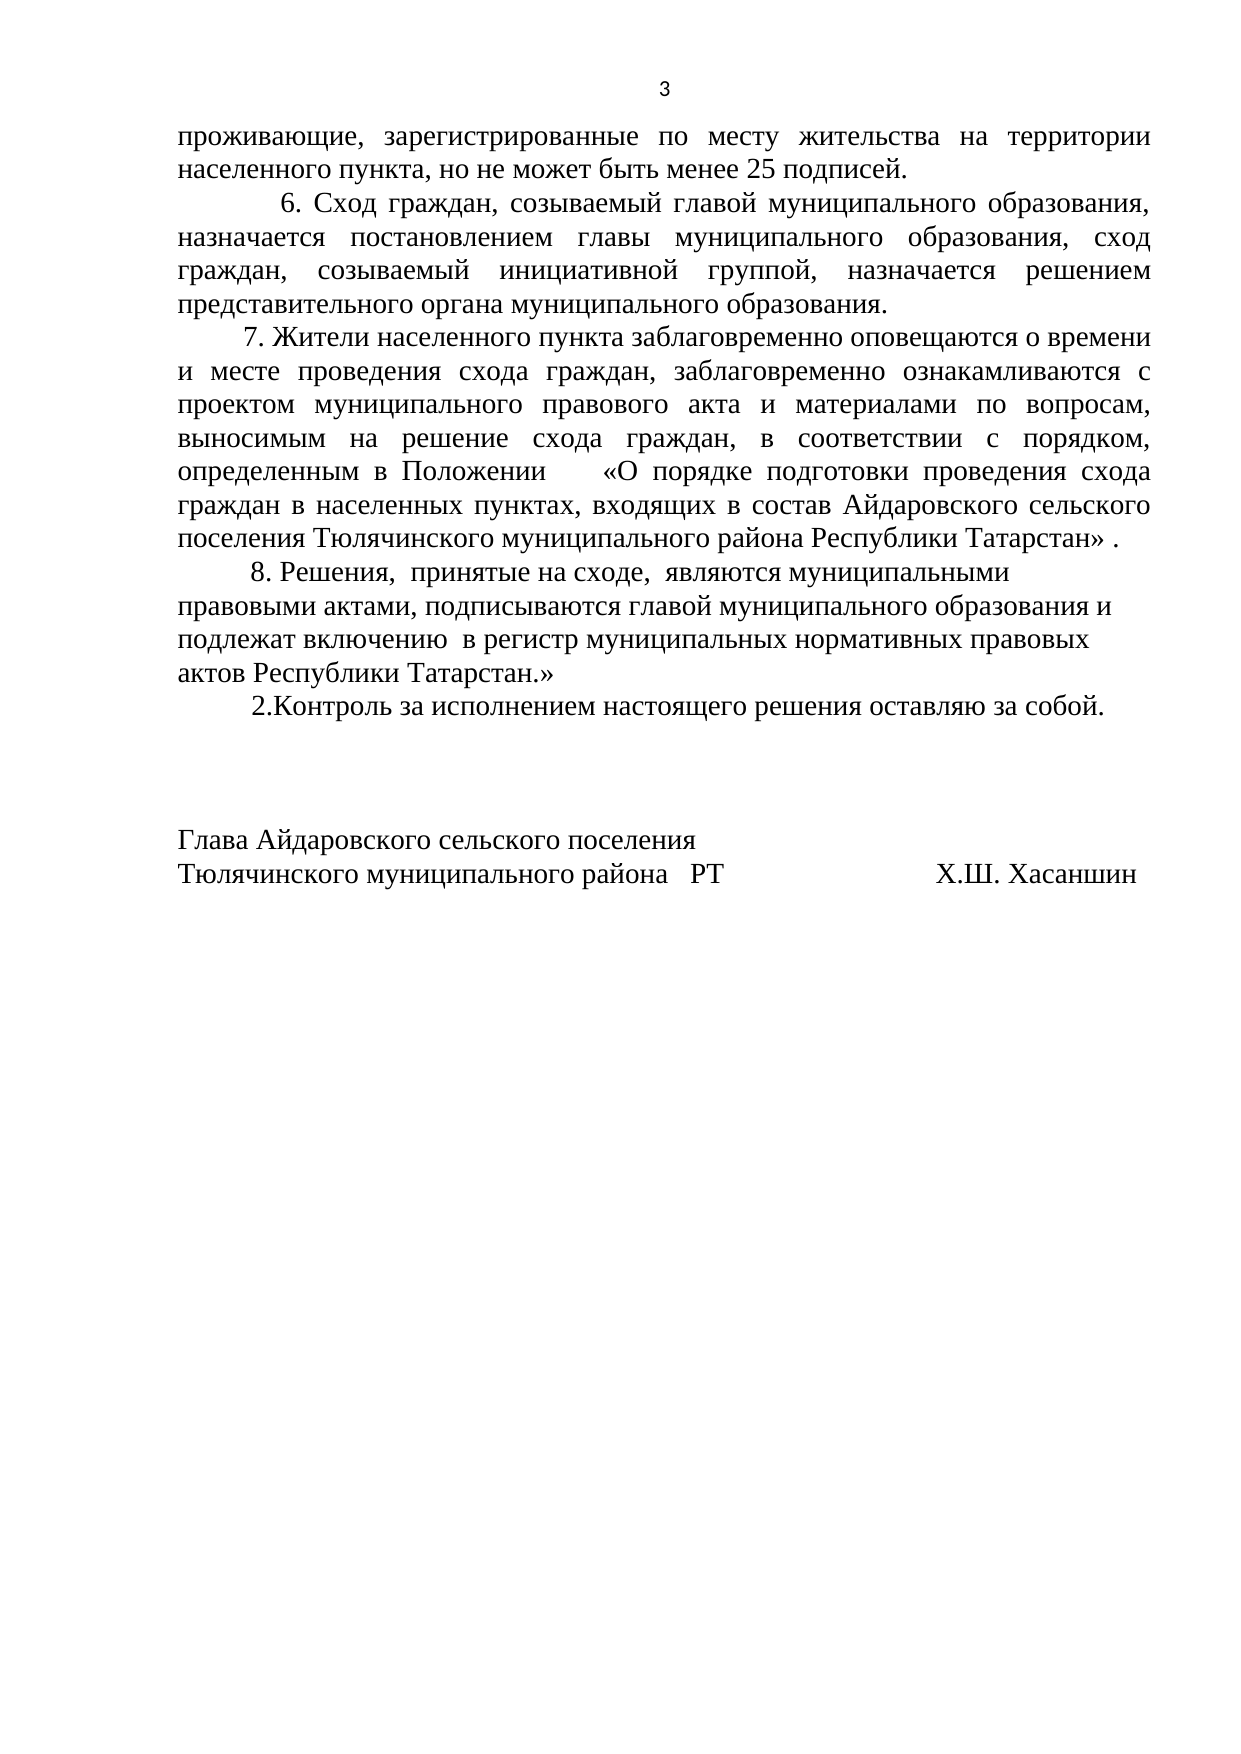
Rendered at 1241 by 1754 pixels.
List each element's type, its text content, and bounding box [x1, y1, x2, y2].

text Глава Айдаровского сельского поселения [177, 822, 1152, 856]
text Тюлячинского муниципального района РТ Х.Ш. Хасаншин [177, 856, 1152, 889]
text 7. Жители населенного пункта заблаговременно оповещаются о времени и месте проведения схода граждан, заблаговременно ознакамливаются с проектом муниципального правового акта и материалами по вопросам, выносимым на решение схода граждан, в соответствии с порядком, определенным в Положении «О порядке подготовки проведения схода граждан в населенных пунктах, входящих в состав Айдаровского сельского поселения Тюлячинского муниципального района Республики Татарстан» . [177, 319, 1152, 554]
text 8. Решения, принятые на сходе, являются муниципальными правовыми актами, подписываются главой муниципального образования и подлежат включению в регистр муниципальных нормативных правовых актов Республики Татарстан.» [177, 554, 1152, 688]
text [177, 118, 1152, 185]
text 6. Сход граждан, созываемый главой муниципального образования, назначается постановлением главы муниципального образования, сход граждан, созываемый инициативной группой, назначается решением представительного органа муниципального образования. [177, 185, 1152, 319]
text 2.Контроль за исполнением настоящего решения оставляю за собой. [177, 688, 1152, 722]
